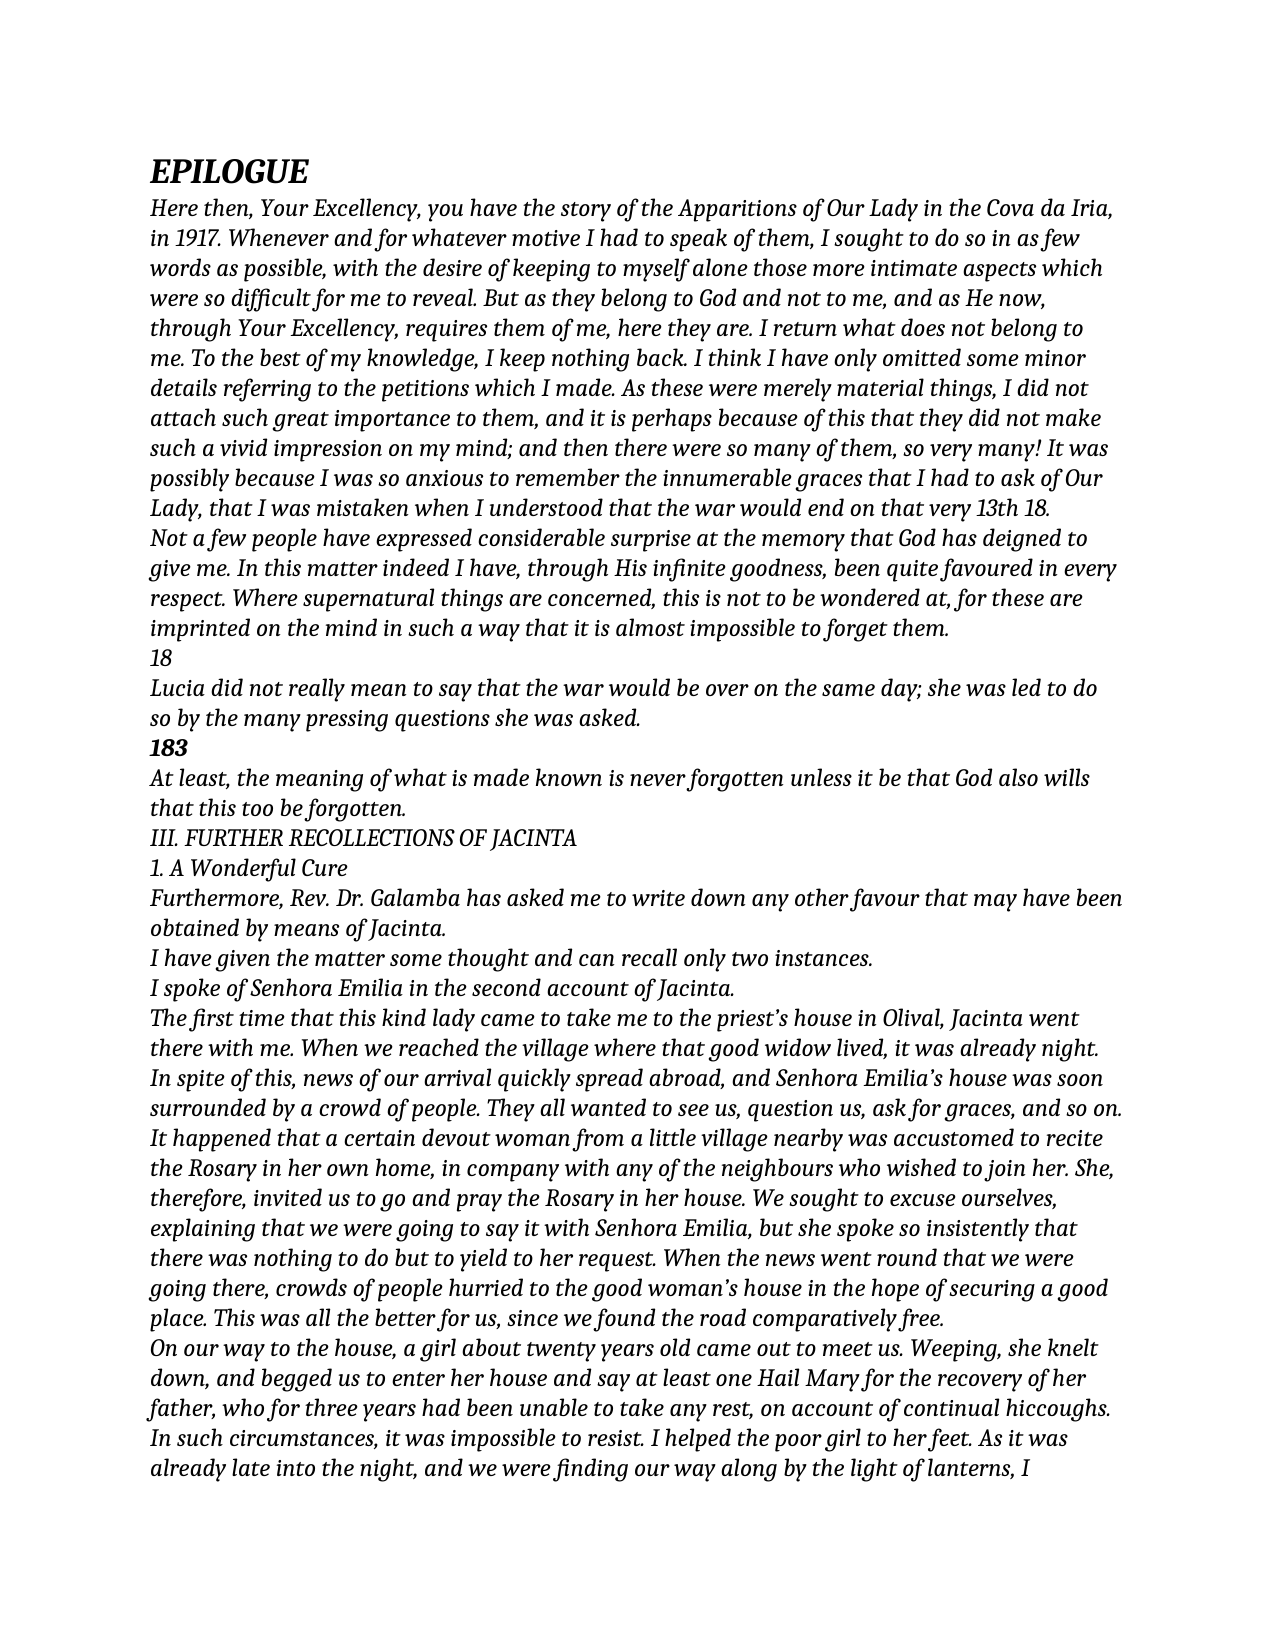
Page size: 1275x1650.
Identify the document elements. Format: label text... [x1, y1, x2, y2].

text Not a few people have expressed considerable surprise at the memory that God has deigned to give me. In this matter indeed I have, through His infinite goodness, been quite favoured in every respect. Where supernatural things are concerned, this is not to be wondered at, for these are imprinted on the mind in such a way that it is almost impossible to forget them. [150, 522, 1125, 642]
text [150, 1332, 1125, 1482]
text The first time that this kind lady came to take me to the priest’s house in Olival, Jacinta went there with me. When we reached the village where that good widow lived, it was already night. In spite of this, news of our arrival quickly spread abroad, and Senhora Emilia’s house was soon surrounded by a crowd of people. They all wanted to see us, question us, ask for graces, and so on. [150, 1002, 1125, 1122]
text III. FURTHER RECOLLECTIONS OF JACINTA [150, 822, 1125, 852]
text 183 [150, 732, 1125, 762]
text 18 [150, 642, 1125, 672]
text 1. A Wonderful Cure [150, 852, 1125, 882]
subtitle EPILOGUE [150, 150, 1125, 192]
text Here then, Your Excellency, you have the story of the Apparitions of Our Lady in the Cova da Iria, in 1917. Whenever and for whatever motive I had to speak of them, I sought to do so in as few words as possible, with the desire of keeping to myself alone those more intimate aspects which were so difficult for me to reveal. But as they belong to God and not to me, and as He now, through Your Excellency, requires them of me, here they are. I return what does not belong to me. To the best of my knowledge, I keep nothing back. I think I have only omitted some minor details referring to the petitions which I made. As these were merely material things, I did not attach such great importance to them, and it is perhaps because of this that they did not make such a vivid impression on my mind; and then there were so many of them, so very many! It was possibly because I was so anxious to remember the innumerable graces that I had to ask of Our Lady, that I was mistaken when I understood that the war would end on that very 13th 18. [150, 192, 1125, 522]
text It happened that a certain devout woman from a little village nearby was accustomed to recite the Rosary in her own home, in company with any of the neighbours who wished to join her. She, therefore, invited us to go and pray the Rosary in her house. We sought to excuse ourselves, explaining that we were going to say it with Senhora Emilia, but she spoke so insistently that there was nothing to do but to yield to her request. When the news went round that we were going there, crowds of people hurried to the good woman’s house in the hope of securing a good place. This was all the better for us, since we found the road comparatively free. [150, 1122, 1125, 1332]
text Furthermore, Rev. Dr. Galamba has asked me to write down any other favour that may have been obtained by means of Jacinta. [150, 882, 1125, 942]
text I spoke of Senhora Emilia in the second account of Jacinta. [150, 972, 1125, 1002]
text Lucia did not really mean to say that the war would be over on the same day; she was led to do so by the many pressing questions she was asked. [150, 672, 1125, 732]
text At least, the meaning of what is made known is never forgotten unless it be that God also wills that this too be forgotten. [150, 762, 1125, 822]
text I have given the matter some thought and can recall only two instances. [150, 942, 1125, 972]
